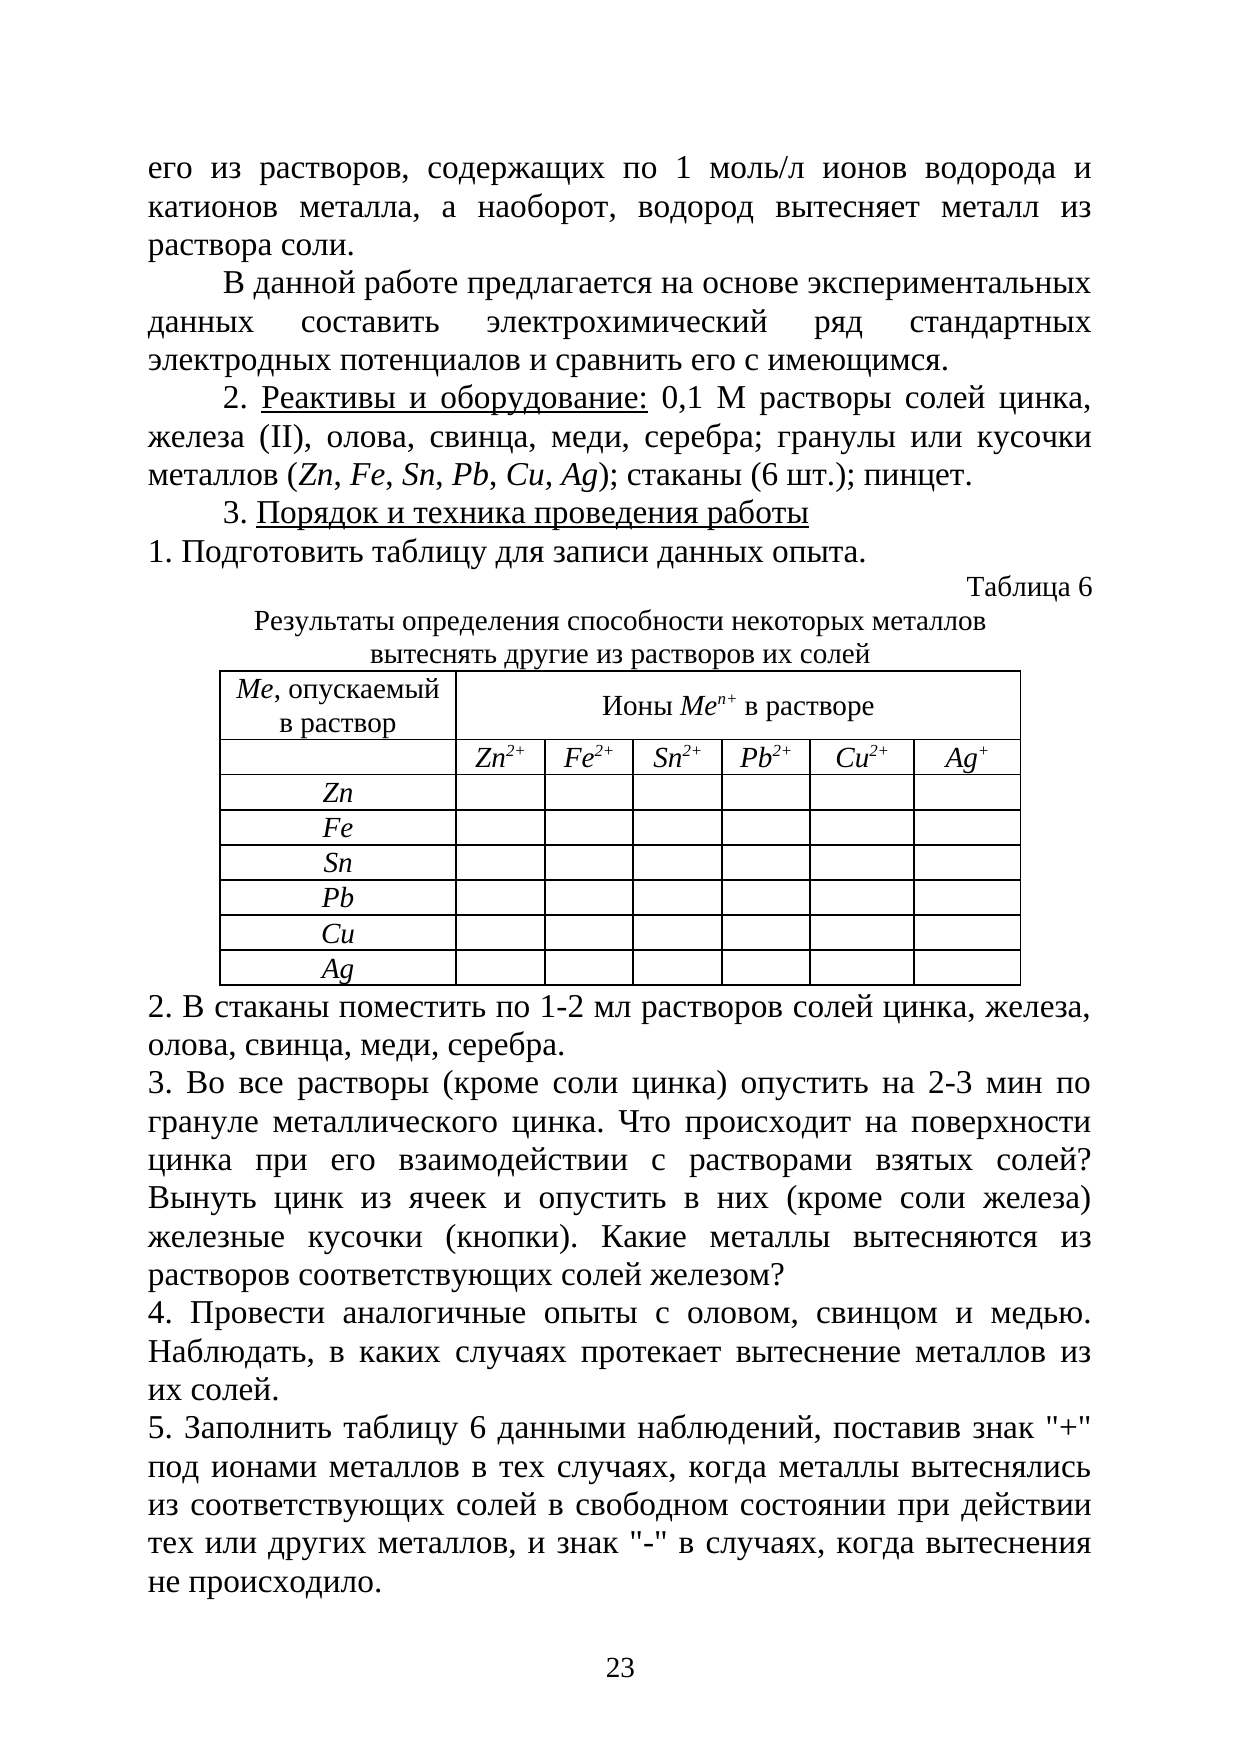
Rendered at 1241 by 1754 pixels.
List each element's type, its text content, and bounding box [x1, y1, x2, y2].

table_cell Zn2+ [457, 740, 544, 774]
table_cell [723, 881, 809, 914]
table_cell [811, 881, 913, 914]
table_cell [723, 916, 809, 949]
table_cell [457, 916, 544, 949]
table_cell [811, 951, 913, 984]
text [148, 148, 1092, 263]
table_cell Sn2+ [634, 740, 721, 774]
table_cell Pb [221, 881, 455, 914]
table_cell [634, 846, 721, 879]
table_cell [457, 881, 544, 914]
table_cell [221, 740, 455, 774]
table_cell [811, 846, 913, 879]
text 2. Реактивы и оборудование: 0,1 М растворы солей цинка, железа (II), олова, свинца, меди, серебра; гранулы или кусочки металлов (Zn, Fe, Sn, Pb, Cu, Ag); стаканы (6 шт.); пинцет. [148, 378, 1092, 493]
table_header Ме, опускаемый в раствор [221, 672, 455, 739]
table_cell [811, 916, 913, 949]
text В данной работе предлагается на основе экспериментальных данных составить электрохимический ряд стандартных электродных потенциалов и сравнить его с имеющимся. [148, 263, 1092, 378]
table_cell [546, 916, 632, 949]
table_cell Fe2+ [546, 740, 632, 774]
table_cell [915, 881, 1020, 914]
table_cell [457, 846, 544, 879]
table_cell Cu2+ [811, 740, 913, 774]
table_cell [546, 951, 632, 984]
table_cell [915, 916, 1020, 949]
table_cell Ag [221, 951, 455, 984]
table_cell [634, 951, 721, 984]
table_cell Cu [221, 916, 455, 949]
table_cell [915, 775, 1020, 809]
table_cell [634, 775, 721, 809]
table_cell [723, 775, 809, 809]
table_cell [811, 775, 913, 809]
table_cell [457, 951, 544, 984]
table_cell Sn [221, 846, 455, 879]
table_cell [546, 775, 632, 809]
text Результаты определения способности некоторых металлов [148, 603, 1092, 636]
text 5. Заполнить таблицу 6 данными наблюдений, поставив знак "+" под ионами металлов в тех случаях, когда металлы вытеснялись из соответствующих солей в свободном состоянии при действии тех или других металлов, и знак "-" в случаях, когда вытеснения не происходило. [148, 1408, 1092, 1599]
text 4. Провести аналогичные опыты с оловом, свинцом и медью. Наблюдать, в каких случаях протекает вытеснение металлов из их солей. [148, 1293, 1092, 1408]
text Таблица 6 [148, 569, 1092, 603]
text 3. Порядок и техника проведения работы [148, 493, 1092, 531]
table_cell [811, 811, 913, 844]
table_cell [546, 881, 632, 914]
text 1. Подготовить таблицу для записи данных опыта. [148, 531, 1092, 569]
table_cell Fe [221, 811, 455, 844]
table_cell [723, 811, 809, 844]
text вытеснять другие из растворов их солей [148, 636, 1092, 670]
table_cell [634, 811, 721, 844]
table_cell [546, 811, 632, 844]
text 3. Во все растворы (кроме соли цинка) опустить на 2-3 мин по грануле металлического цинка. Что происходит на поверхности цинка при его взаимодействии с растворами взятых солей? Вынуть цинк из ячеек и опустить в них (кроме соли железа) железные кусочки (кнопки). Какие металлы вытесняются из растворов соответствующих солей железом? [148, 1063, 1092, 1293]
table_cell [546, 846, 632, 879]
table_cell Ag+ [915, 740, 1020, 774]
table_cell [915, 951, 1020, 984]
table_cell Zn [221, 775, 455, 809]
table_cell [723, 951, 809, 984]
table_cell [457, 811, 544, 844]
table_cell [634, 916, 721, 949]
table_cell [723, 846, 809, 879]
table_cell [457, 775, 544, 809]
text 2. В стаканы поместить по 1-2 мл растворов солей цинка, железа, олова, свинца, меди, серебра. [148, 986, 1092, 1063]
table_header Ионы Меn+ в растворе [457, 672, 1020, 739]
table_cell Pb2+ [723, 740, 809, 774]
table_cell [915, 846, 1020, 879]
table_cell [634, 881, 721, 914]
table_cell [915, 811, 1020, 844]
